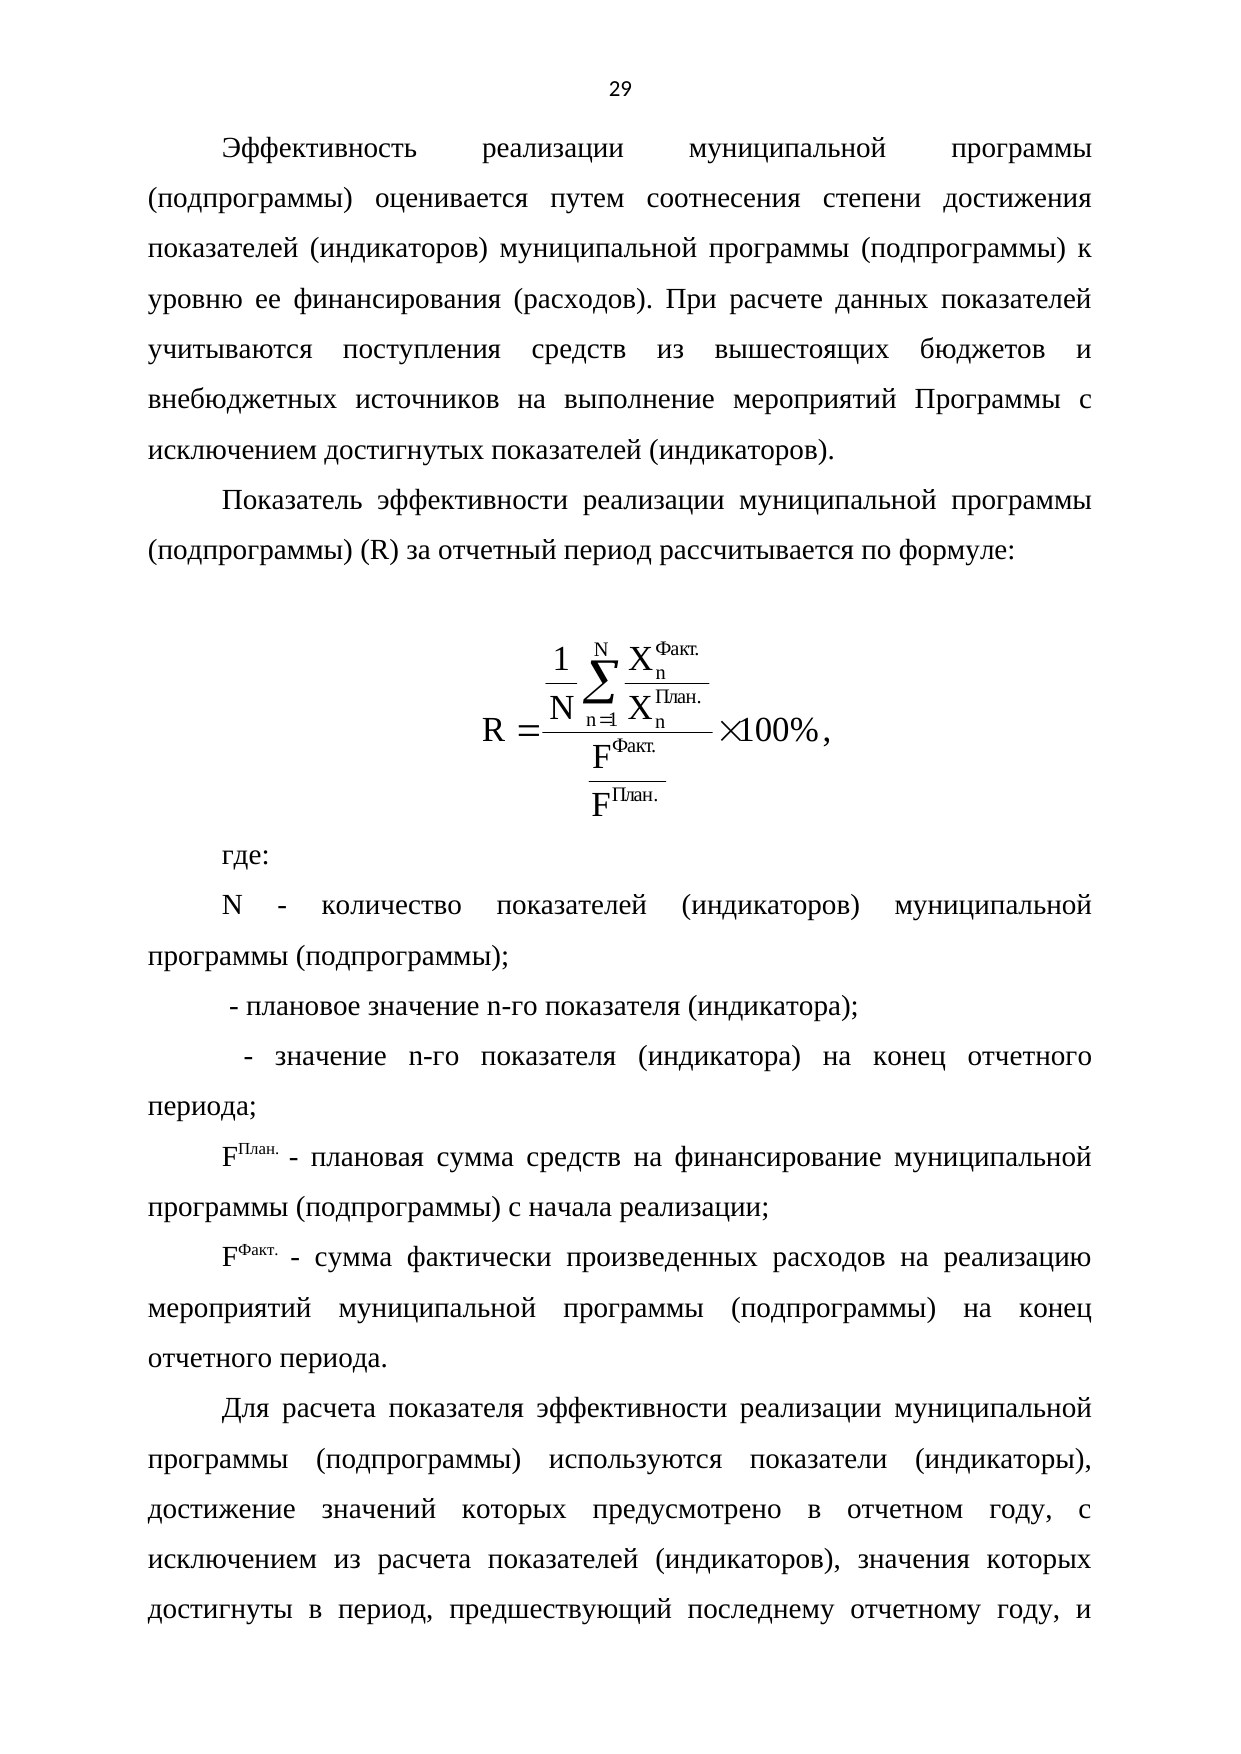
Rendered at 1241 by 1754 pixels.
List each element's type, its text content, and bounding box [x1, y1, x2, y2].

text FФакт. - сумма фактически произведенных расходов на реализацию мероприятий муниципальной программы (подпрограммы) на конец отчетного периода. [148, 1239, 1092, 1374]
text - значение n-го показателя (индикатора) на конец отчетного периода; [148, 1038, 1092, 1122]
text N - количество показателей (индикаторов) муниципальной программы (подпрограммы); [148, 887, 1092, 971]
text Эффективность реализации муниципальной программы (подпрограммы) оценивается путем соотнесения степени достижения показателей (индикаторов) муниципальной программы (подпрограммы) к уровню ее финансирования (расходов). При расчете данных показателей учитываются поступления средств из вышестоящих бюджетов и внебюджетных источников на выполнение мероприятий Программы с исключением достигнутых показателей (индикаторов). [148, 130, 1092, 465]
text - плановое значение n-го показателя (индикатора); [148, 988, 1092, 1021]
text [148, 1390, 1092, 1625]
text FПлан. - плановая сумма средств на финансирование муниципальной программы (подпрограммы) с начала реализации; [148, 1139, 1092, 1223]
text Показатель эффективности реализации муниципальной программы (подпрограммы) (R) за отчетный период рассчитывается по формуле: [148, 482, 1092, 566]
text где: [148, 837, 1092, 871]
